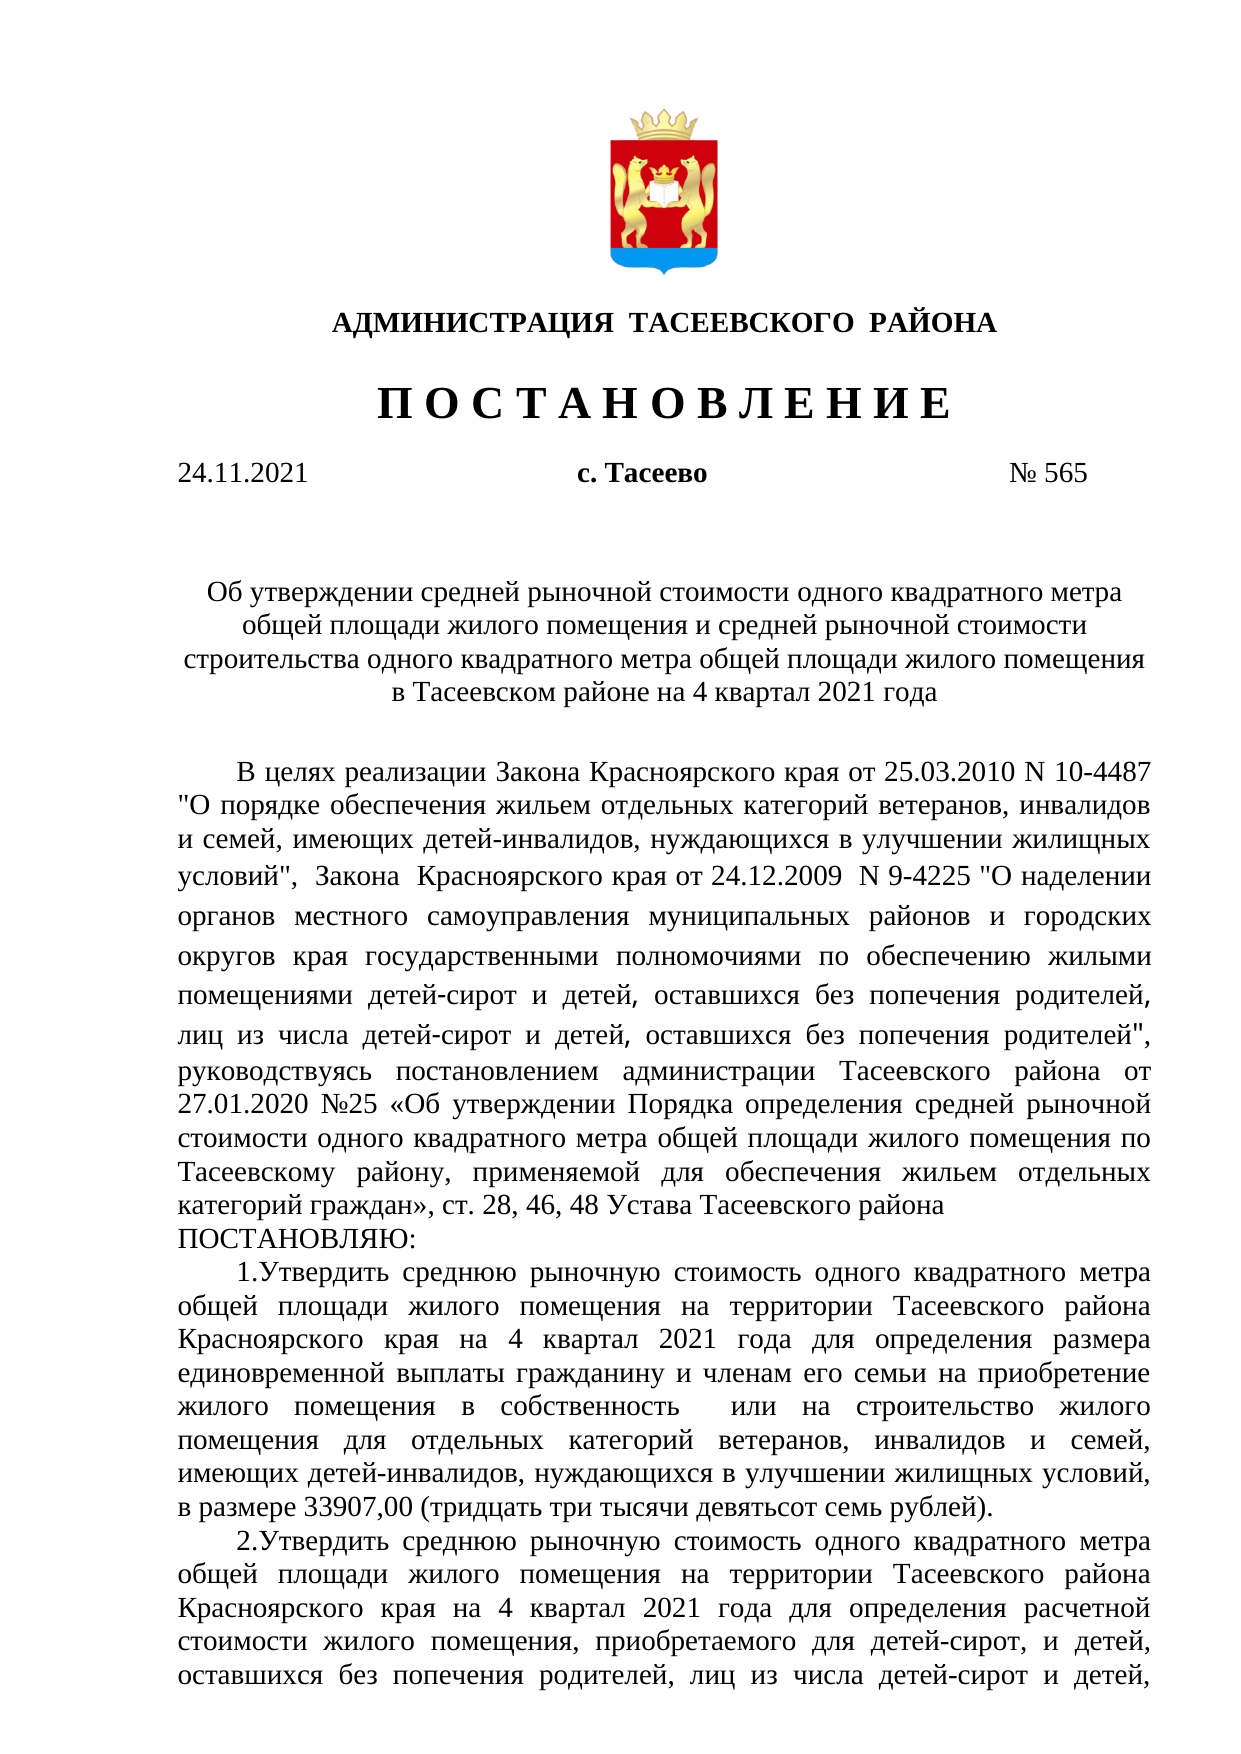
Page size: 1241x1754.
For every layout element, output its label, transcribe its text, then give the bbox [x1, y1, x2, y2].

table_header 24.11.2021 [170, 455, 485, 574]
text АДМИНИСТРАЦИЯ ТАСЕЕВСКОГО РАЙОНА [177, 305, 1152, 338]
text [177, 1523, 1152, 1690]
text 1.Утвердить среднюю рыночную стоимость одного квадратного метра общей площади жилого помещения на территории Тасеевского района Красноярского края на 4 квартал 2021 года для определения размера единовременной выплаты гражданину и членам его семьи на приобретение жилого помещения в собственность или на строительство жилого помещения для отдельных категорий ветеранов, инвалидов и семей, имеющих детей-инвалидов, нуждающихся в улучшении жилищных условий, в размере 33907,00 (тридцать три тысячи девятьсот семь рублей). [177, 1254, 1152, 1523]
text П О С Т А Н О В Л Е Н И Е [177, 376, 1152, 429]
table_header с. Тасеево [485, 455, 800, 574]
picture [608, 103, 721, 280]
text ПОСТАНОВЛЯЮ: [177, 1221, 1152, 1254]
title Об утверждении средней рыночной стоимости одного квадратного метра общей площади жилого помещения и средней рыночной стоимости строительства одного квадратного метра общей площади жилого помещения в Тасеевском районе на 4 квартал 2021 года [177, 574, 1152, 708]
table_header № 565 [800, 455, 1114, 574]
text В целях реализации Закона Красноярского края от 25.03.2010 N 10-4487 "О порядке обеспечения жильем отдельных категорий ветеранов, инвалидов и семей, имеющих детей-инвалидов, нуждающихся в улучшении жилищных условий", Закона Красноярского края от N 9-4225 "О наделении органов местного самоуправления муниципальных районов и городских округов края государственными полномочиями по обеспечению жилыми помещениями детей-сирот и детей, оставшихся без попечения родителей, лиц из числа детей-сирот и детей, оставшихся без попечения родителей", руководствуясь постановлением администрации Тасеевского района от 27.01.2020 №25 «Об утверждении Порядка определения средней рыночной стоимости одного квадратного метра общей площади жилого помещения по Тасеевскому району, применяемой для обеспечения жильем отдельных категорий граждан», ст. 28, 46, 48 Устава Тасеевского района [177, 754, 1152, 1221]
